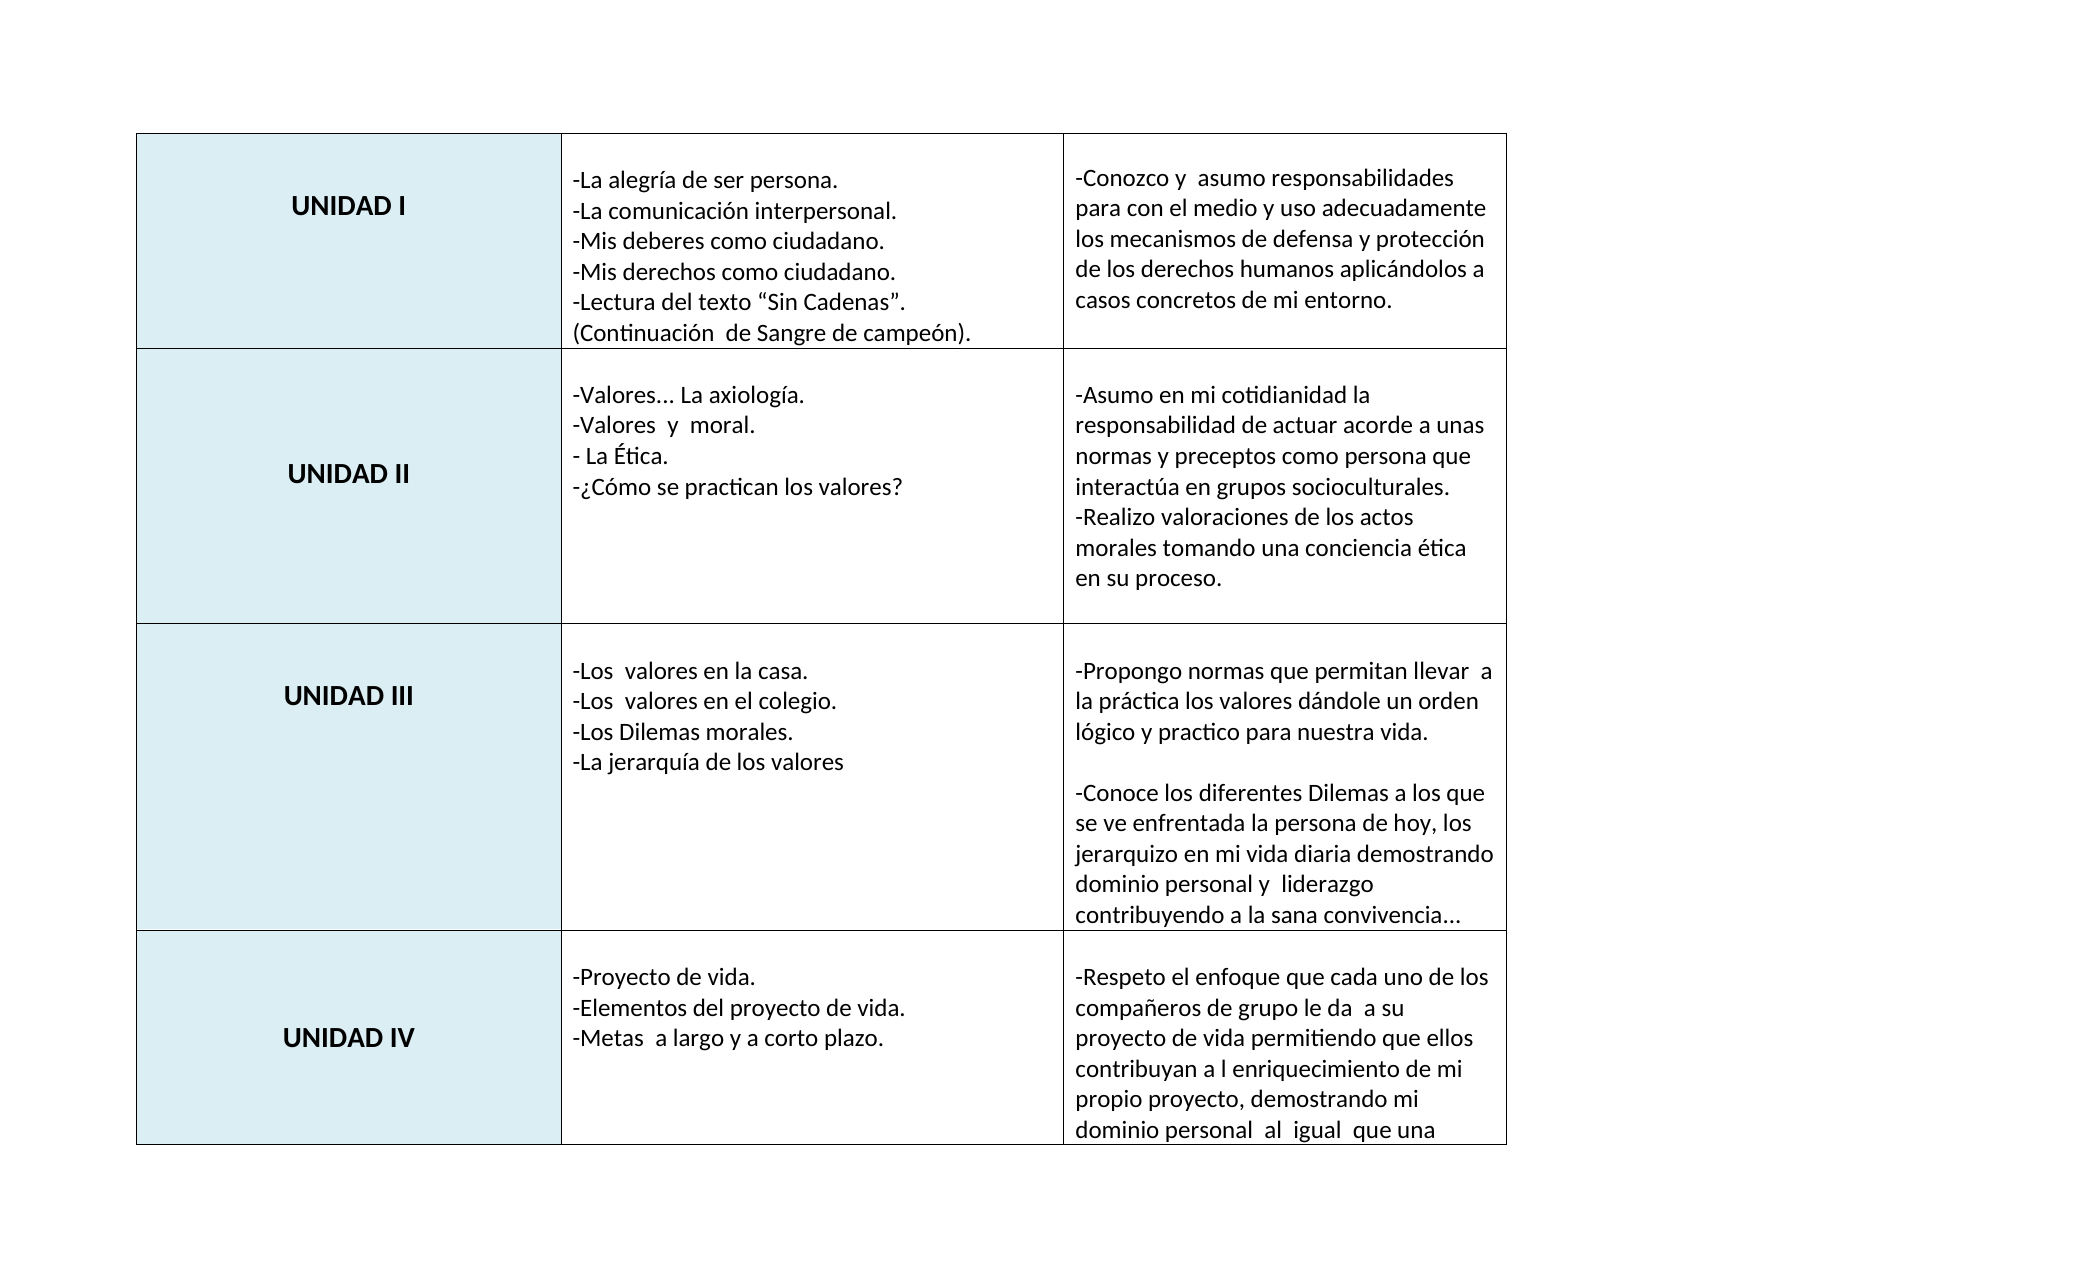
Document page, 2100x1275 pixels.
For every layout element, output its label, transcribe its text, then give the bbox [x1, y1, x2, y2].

table_cell UNIDAD IV [137, 931, 561, 1144]
table_cell -Respeto el enfoque que cada uno de los compañeros de grupo le da a su proyecto de vida permitiendo que ellos contribuyan a l enriquecimiento de mi propio proyecto, demostrando mi dominio personal al igual que una orientación ética positiva. [1064, 931, 1506, 1144]
table_cell -Valores... La axiología. -Valores y moral. - La Ética. -¿Cómo se practican los valores? [562, 349, 1063, 623]
table_cell UNIDAD II [137, 349, 561, 623]
table_cell UNIDAD III [137, 624, 561, 929]
table_cell -Propongo normas que permitan llevar a la práctica los valores dándole un orden lógico y practico para nuestra vida. -Conoce los diferentes Dilemas a los que se ve enfrentada la persona de hoy, los jerarquizo en mi vida diaria demostrando dominio personal y liderazgo contribuyendo a la sana convivencia... [1064, 624, 1506, 929]
table_cell UNIDAD I [137, 134, 561, 348]
table_cell -Los valores en la casa. -Los valores en el colegio. -Los Dilemas morales. -La jerarquía de los valores [562, 624, 1063, 929]
table_cell -Conozco y asumo responsabilidades para con el medio y uso adecuadamente los mecanismos de defensa y protección de los derechos humanos aplicándolos a casos concretos de mi entorno. [1064, 134, 1506, 348]
table_cell -Asumo en mi cotidianidad la responsabilidad de actuar acorde a unas normas y preceptos como persona que interactúa en grupos socioculturales. -Realizo valoraciones de los actos morales tomando una conciencia ética en su proceso. [1064, 349, 1506, 623]
table_cell -La alegría de ser persona. -La comunicación interpersonal. -Mis deberes como ciudadano. -Mis derechos como ciudadano. -Lectura del texto “Sin Cadenas”. (Continuación de Sangre de campeón). [562, 134, 1063, 348]
table_cell -Proyecto de vida. -Elementos del proyecto de vida. -Metas a largo y a corto plazo. [562, 931, 1063, 1144]
